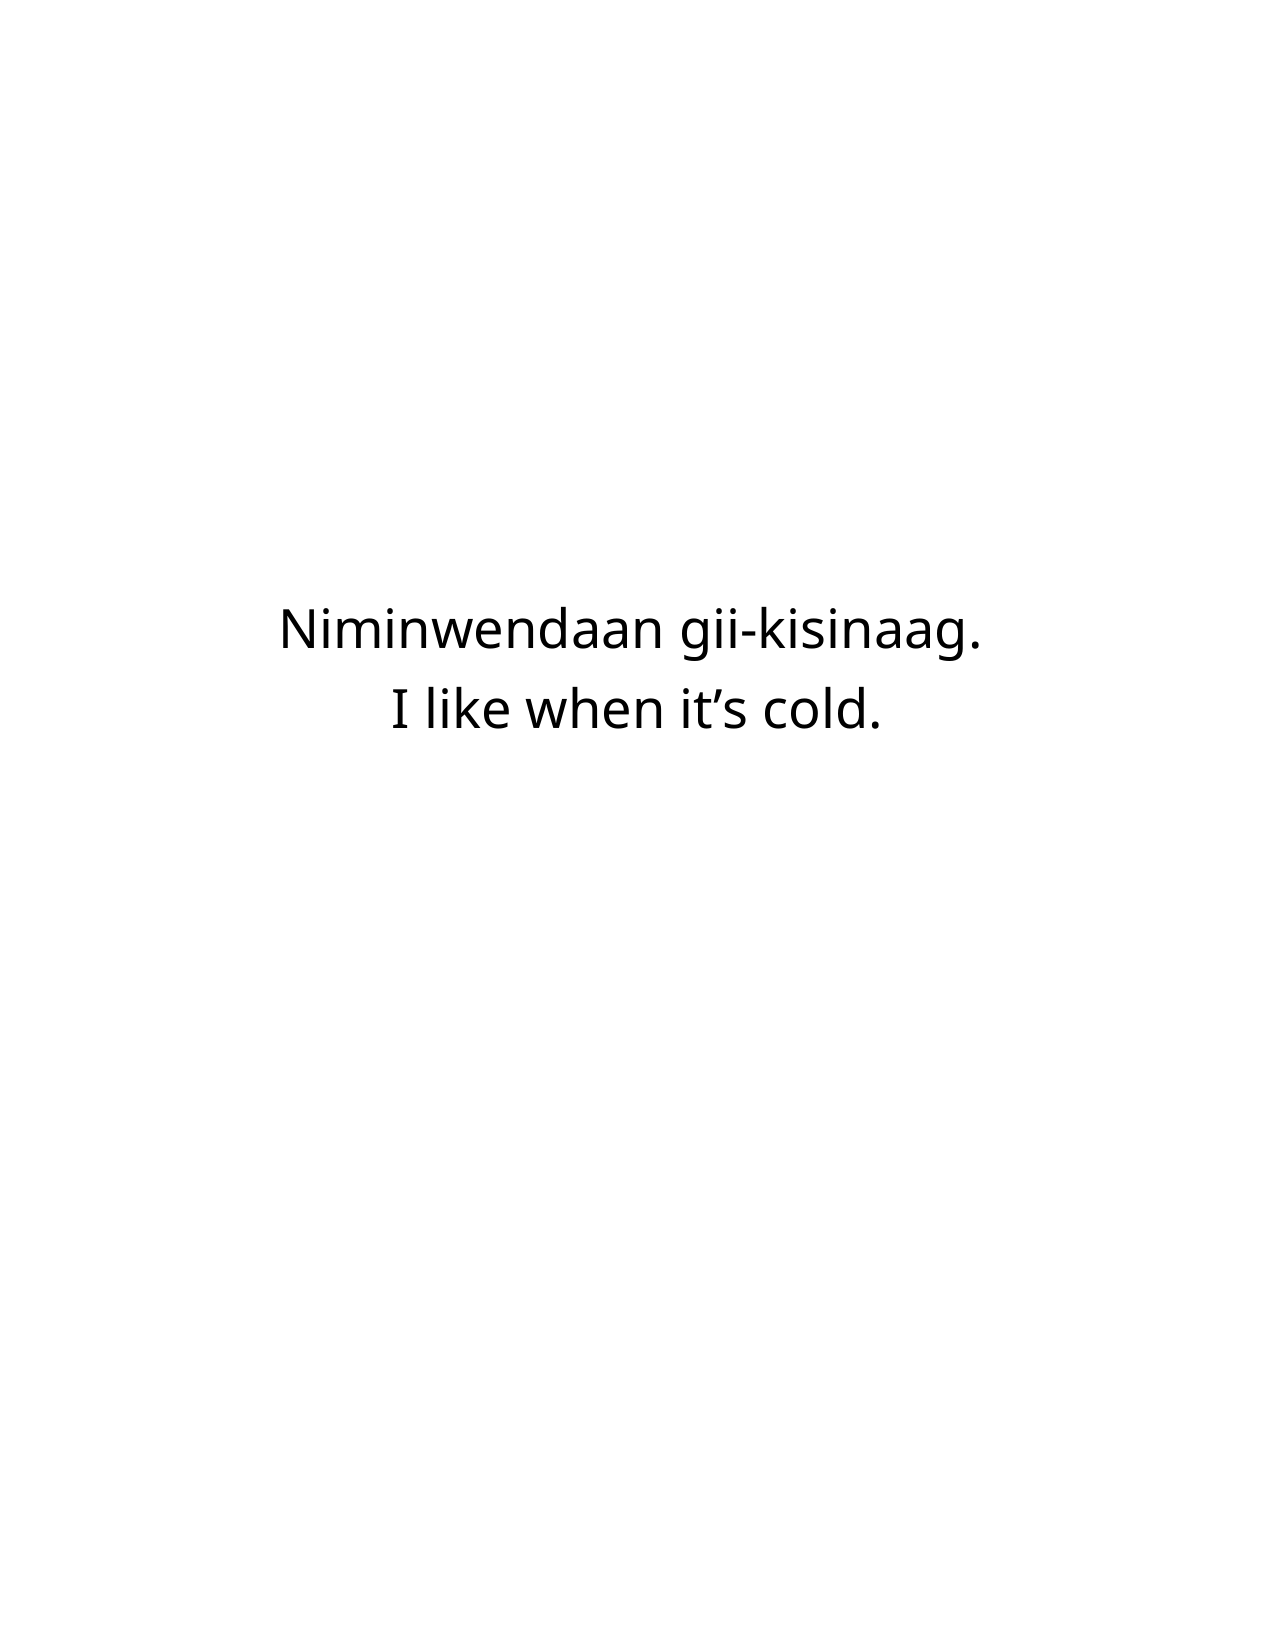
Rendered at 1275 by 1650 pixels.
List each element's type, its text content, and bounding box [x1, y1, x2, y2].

text Niminwendaan gii-kisinaag. I like when it’s cold. [75, 591, 1200, 744]
